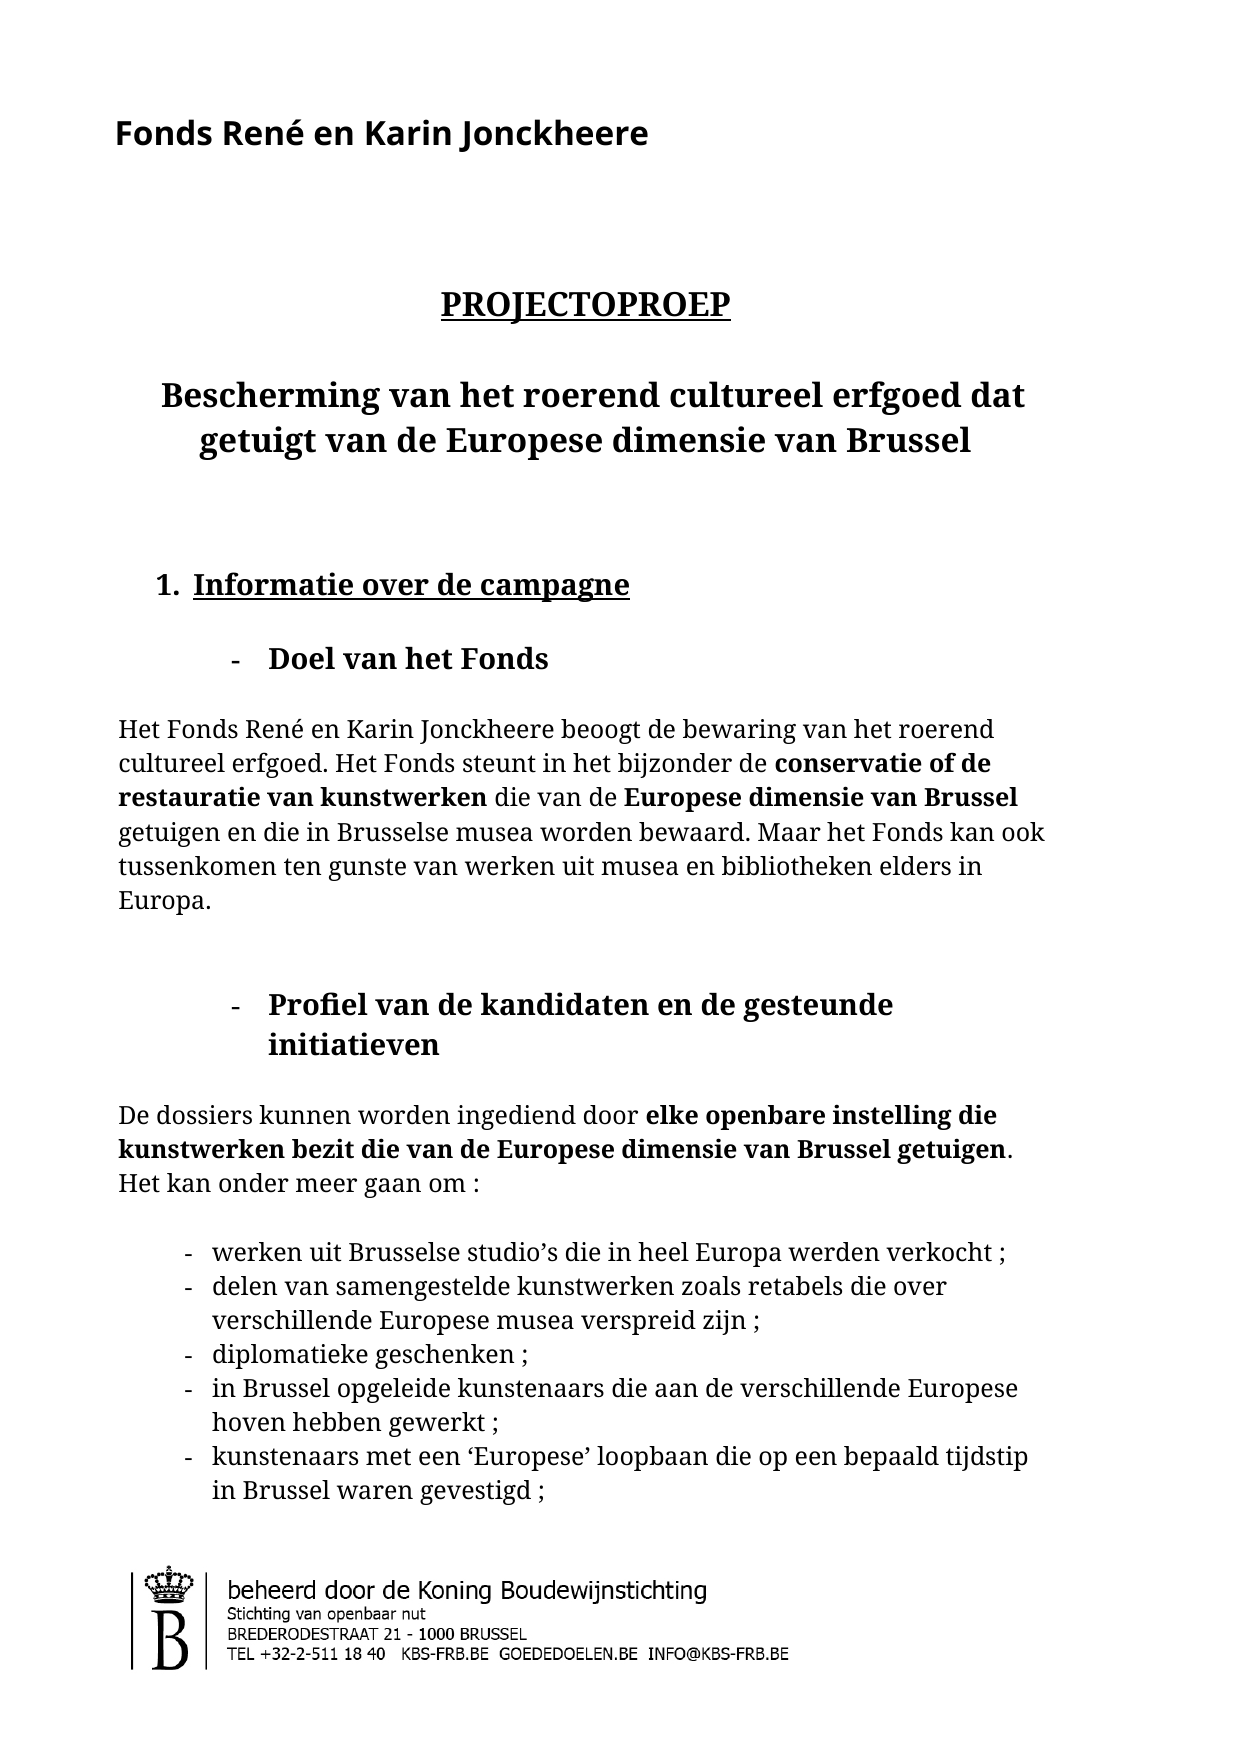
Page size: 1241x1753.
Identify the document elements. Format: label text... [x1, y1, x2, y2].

list Profiel van de kandidaten en de gesteunde initiatieven [231, 984, 1053, 1064]
list diplomatieke geschenken ; [184, 1336, 1053, 1370]
text PROJECTOPROEP [118, 281, 1053, 326]
list delen van samengestelde kunstwerken zoals retabels die over verschillende Europese musea verspreid zijn ; [184, 1268, 1053, 1336]
text Bescherming van het roerend cultureel erfgoed dat getuigt van de Europese dimensie van Brussel [118, 371, 1053, 462]
text Het Fonds René en Karin Jonckheere beoogt de bewaring van het roerend cultureel erfgoed. Het Fonds steunt in het bijzonder de conservatie of de restauratie van kunstwerken die van de Europese dimensie van Brussel getuigen en die in Brusselse musea worden bewaard. Maar het Fonds kan ook tussenkomen ten gunste van werken uit musea en bibliotheken elders in Europa. [118, 712, 1053, 916]
list werken uit Brusselse studio’s die in heel Europa werden verkocht ; [184, 1234, 1053, 1268]
list Doel van het Fonds [231, 638, 1053, 678]
text De dossiers kunnen worden ingediend door elke openbare instelling die kunstwerken bezit die van de Europese dimensie van Brussel getuigen. Het kan onder meer gaan om : [118, 1098, 1053, 1200]
picture [118, 1560, 827, 1679]
list in Brussel opgeleide kunstenaars die aan de verschillende Europese hoven hebben gewerkt ; [184, 1370, 1053, 1438]
list kunstenaars met een ‘Europese’ loopbaan die op een bepaald tijdstip in Brussel waren gevestigd ; [184, 1438, 1053, 1507]
list Informatie over de campagne [156, 564, 1053, 604]
